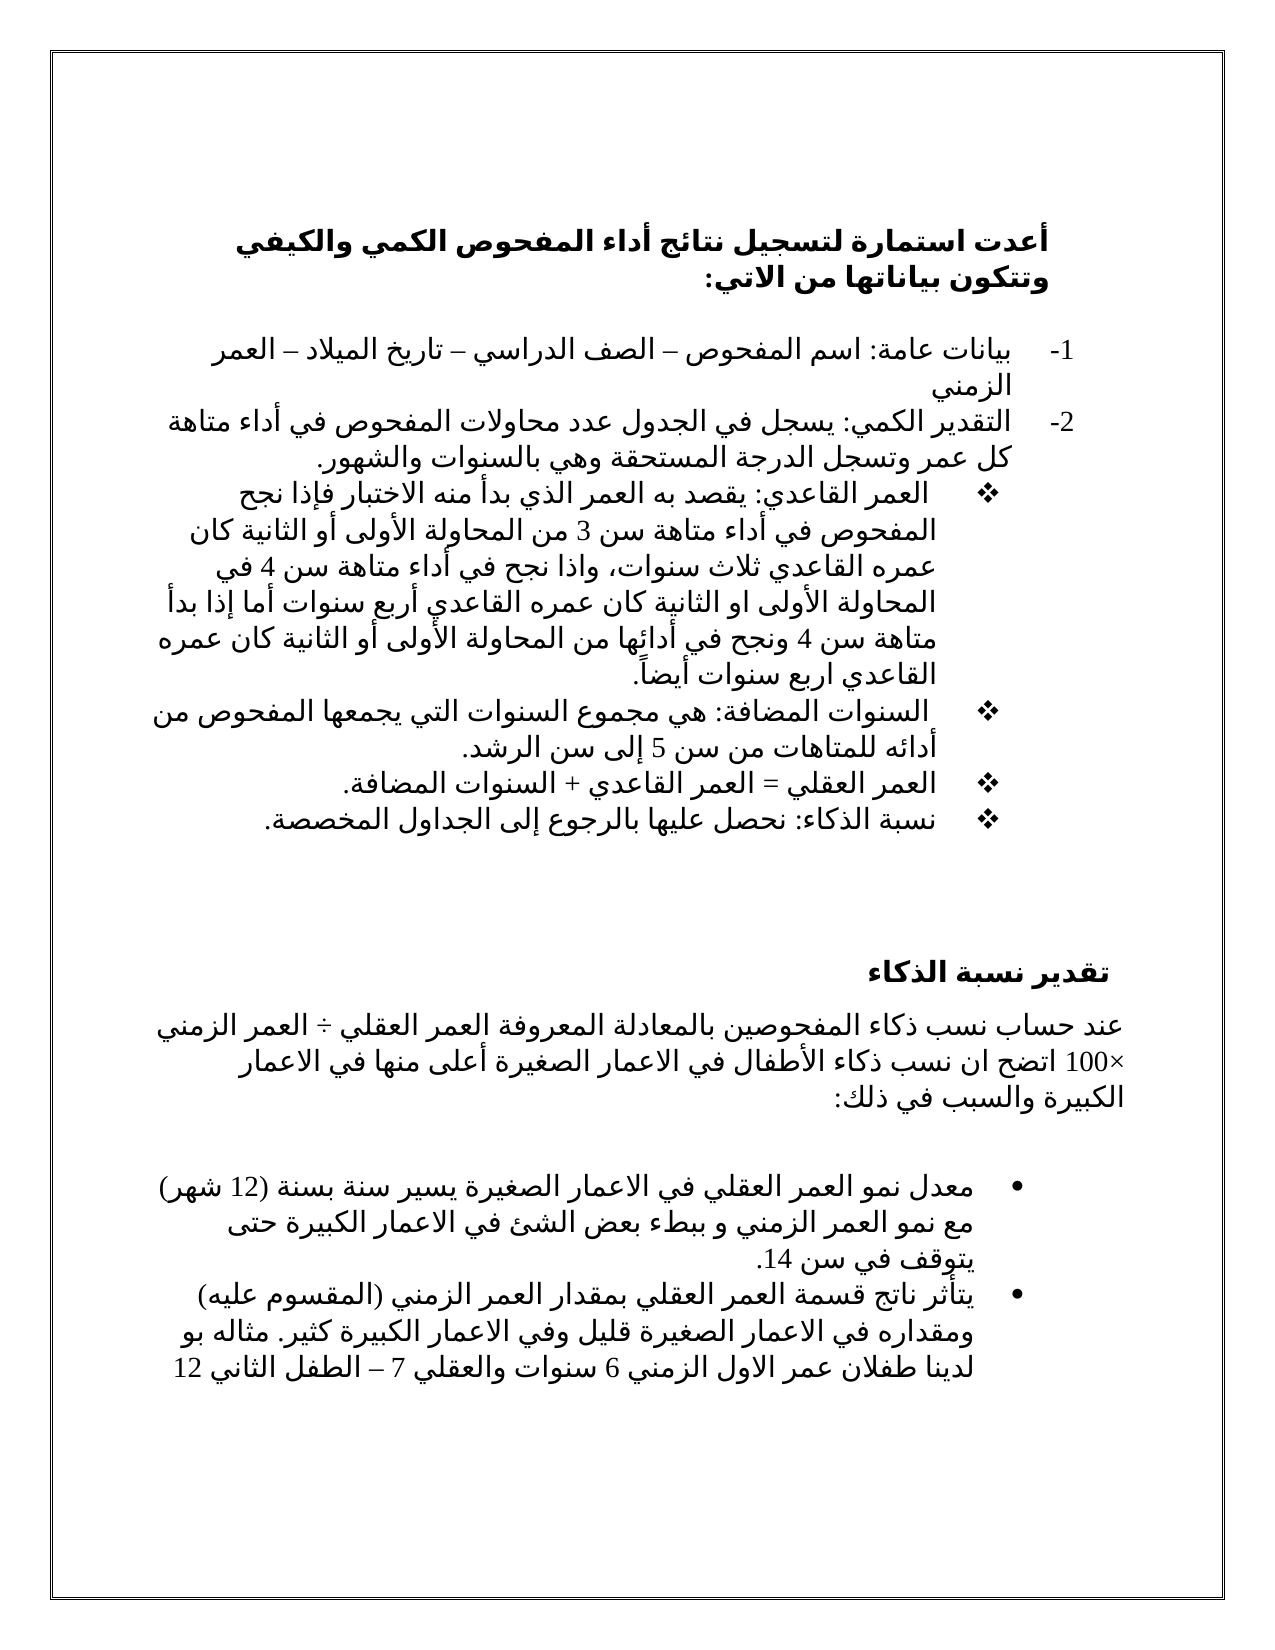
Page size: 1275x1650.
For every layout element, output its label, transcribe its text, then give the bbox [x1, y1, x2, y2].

list بيانات عامة: اسم المفحوص – الصف الدراسي – تاريخ الميلاد – العمر الزمني [150, 332, 1050, 402]
text تقدير نسبة الذكاء [150, 955, 1125, 988]
list العمر القاعدي: يقصد به العمر الذي بدأ منه الاختبار فإذا نجح المفحوص في أداء متاهة سن 3 من المحاولة الأولى أو الثانية كان عمره القاعدي ثلاث سنوات، واذا نجح في أداء متاهة سن 4 في المحاولة الأولى او الثانية كان عمره القاعدي أربع سنوات أما إذا بدأ متاهة سن 4 ونجح في أدائها من المحاولة الأولى أو الثانية كان عمره القاعدي اربع سنوات أيضاً. [150, 477, 975, 691]
list السنوات المضافة: هي مجموع السنوات التي يجمعها المفحوص من أدائه للمتاهات من سن 5 إلى سن الرشد. [150, 694, 975, 763]
list التقدير الكمي: يسجل في الجدول عدد محاولات المفحوص في أداء متاهة كل عمر وتسجل الدرجة المستحقة وهي بالسنوات والشهور. [150, 404, 1050, 474]
list نسبة الذكاء: نحصل عليها بالرجوع إلى الجداول المخصصة. [150, 802, 975, 836]
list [150, 1277, 1012, 1383]
list العمر العقلي = العمر القاعدي + السنوات المضافة. [150, 766, 975, 800]
text عند حساب نسب ذكاء المفحوصين بالمعادلة المعروفة العمر العقلي ÷ العمر الزمني ×100 اتضح ان نسب ذكاء الأطفال في الاعمار الصغيرة أعلى منها في الاعمار الكبيرة والسبب في ذلك: [150, 1008, 1125, 1113]
list أعدت استمارة لتسجيل نتائج أداء المفحوص الكمي والكيفي وتتكون بياناتها من الاتي: [150, 224, 1050, 293]
list معدل نمو العمر العقلي في الاعمار الصغيرة يسير سنة بسنة (12 شهر) مع نمو العمر الزمني و ببطء بعض الشئ في الاعمار الكبيرة حتى يتوقف في سن 14. [150, 1169, 1012, 1275]
